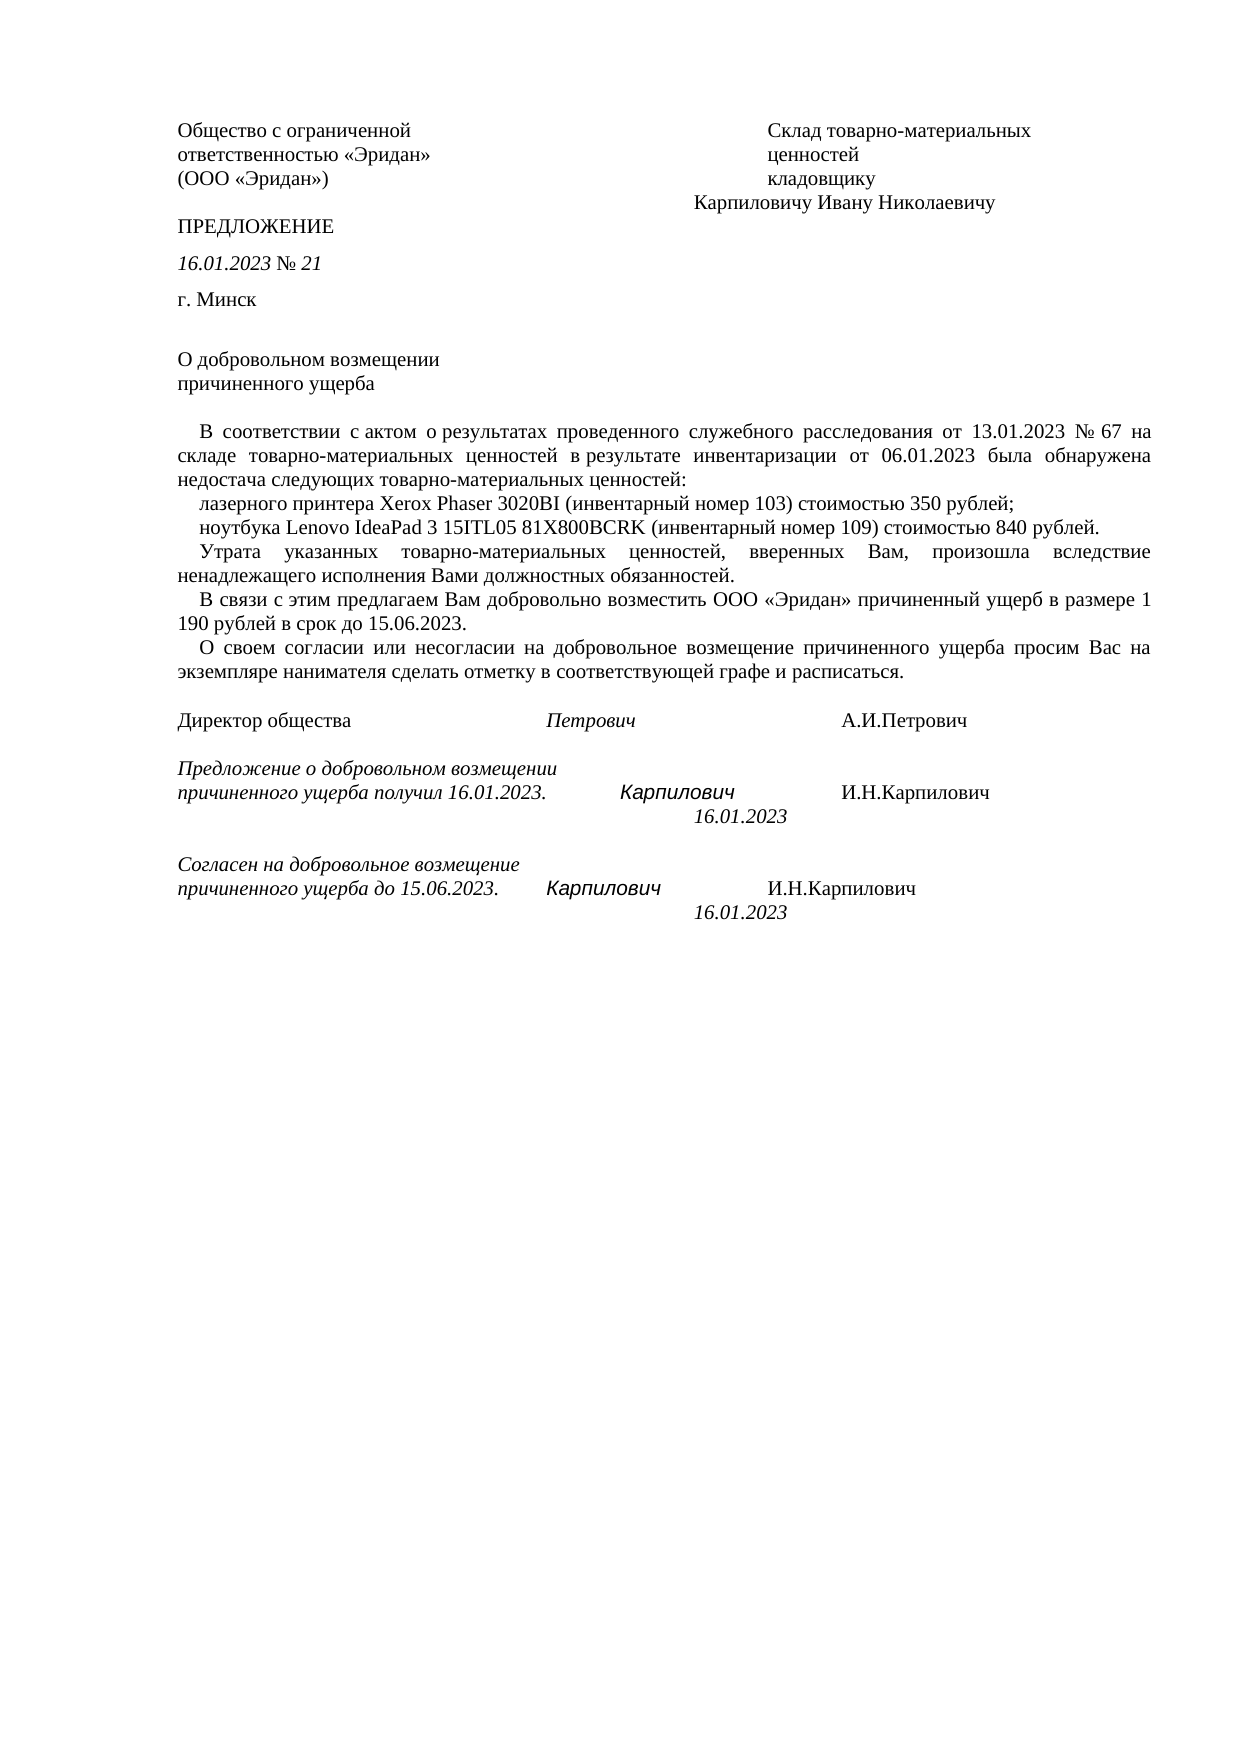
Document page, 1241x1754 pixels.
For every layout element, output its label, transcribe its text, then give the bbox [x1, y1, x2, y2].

text О своем согласии или несогласии на добровольное возмещение причиненного ущерба просим Вас на экземпляре нанимателя сделать отметку в соответствующей графе и расписаться. [177, 635, 1152, 683]
text причиненного ущерба [177, 371, 1152, 395]
text Директор общества Петрович А.И.Петрович [177, 707, 1152, 732]
text Предложение о добровольном возмещении [177, 756, 1152, 780]
text В связи с этим предлагаем Вам добровольно возместить ООО «Эридан» причиненный ущерб в размере 1 190 рублей в срок до 15.06.2023. [177, 587, 1152, 635]
text 16.01.2023 [620, 900, 1152, 924]
text Согласен на добровольное возмещение [177, 852, 1152, 876]
text Общество с ограниченной Склад товарно-материальных [177, 118, 1152, 142]
text 16.01.2023 [620, 804, 1152, 828]
text ответственностью «Эридан» ценностей [177, 142, 1152, 166]
text г. Минск [177, 286, 1152, 311]
text В соответствии с актом о результатах проведенного служебного расследования от 13.01.2023 № 67 на складе товарно-материальных ценностей в результате инвентаризации от 06.01.2023 была обнаружена недостача следующих товарно-материальных ценностей: [177, 419, 1152, 491]
text ПРЕДЛОЖЕНИЕ [177, 214, 1152, 238]
text 16.01.2023 № 21 [177, 250, 1152, 274]
text Карпиловичу Ивану Николаевичу [620, 190, 1152, 214]
text ноутбука Lenovo IdeaPad 3 15ITL05 81X800BCRK (инвентарный номер 109) стоимостью 840 рублей. [177, 515, 1152, 539]
text лазерного принтера Xerox Phaser 3020BI (инвентарный номер 103) стоимостью 350 рублей; [177, 491, 1152, 515]
text Утрата указанных товарно-материальных ценностей, вверенных Вам, произошла вследствие ненадлежащего исполнения Вами должностных обязанностей. [177, 539, 1152, 587]
text О добровольном возмещении [177, 347, 1152, 371]
text причиненного ущерба получил 16.01.2023. Карпилович И.Н.Карпилович [177, 780, 1152, 804]
text (ООО «Эридан») кладовщику [177, 166, 1152, 190]
text причиненного ущерба до 15.06.2023. Карпилович И.Н.Карпилович [177, 876, 1152, 900]
